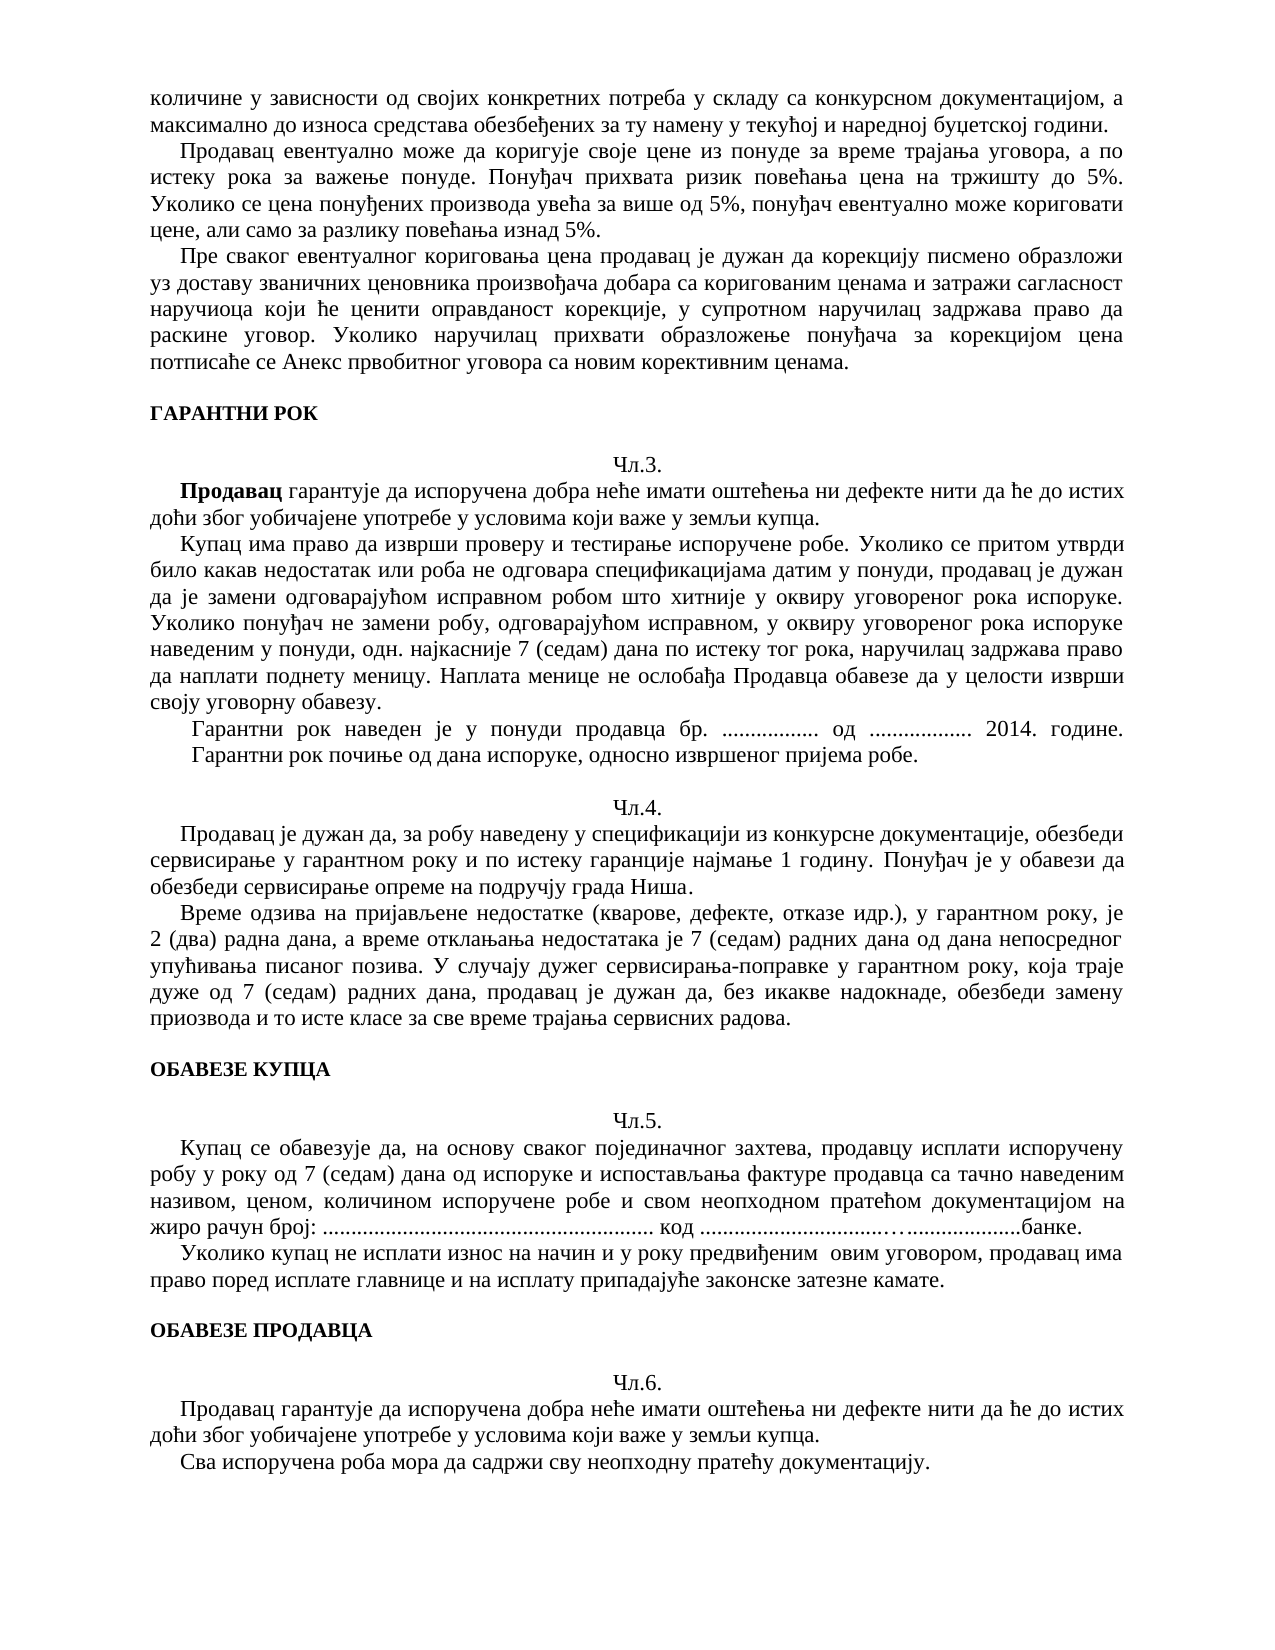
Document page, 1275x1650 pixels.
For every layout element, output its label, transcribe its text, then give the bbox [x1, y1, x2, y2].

text Купац се обавезује да, на основу сваког појединачног захтева, продавцу исплати испоручену робу у року од 7 (седам) дана од испоруке и испостављања фактуре продавца са тачно наведеним називом, ценом, количином испоручене робе и свом неопходном пратећом документацијом на жиро рачун број: .......................................................... код ................................…....................банке. [150, 1134, 1125, 1239]
text Сва испоручена роба мора да садржи сву неопходну пратећу документацију. [150, 1448, 1125, 1474]
text Гарантни рок наведен је у понуди продавца бр. ................. од .................. 2014. године. Гарантни рок почиње од дана испоруке, односно извршеног пријема робе. [191, 714, 1125, 767]
text Чл.4. [150, 794, 1125, 820]
text Купац има право да изврши проверу и тестирање испоручене робе. Уколико се притом утврди било какав недостатак или роба не одговара спецификацијама датим у понуди, продавац је дужан да је замени одговарајућом исправном робом што хитније у оквиру уговореног рока испоруке. Уколико понуђач не замени робу, одговарајућом исправном, у оквиру уговореног рока испоруке наведеним у понуди, одн. најкасније 7 (седам) дана по истеку тог рока, наручилац задржава право да наплати поднету меницу. Наплата менице не ослобађа Продавца обавезе да у целости изврши своју уговорну обавезу. [150, 530, 1125, 714]
text Продавац гарантује да испоручена добра неће имати оштећења ни дефекте нити да ће до истих доћи због уобичајене употребе у условима који важе у земљи купца. [150, 1395, 1126, 1448]
text Чл.3. [150, 451, 1125, 477]
text ГАРАНТНИ РОК [150, 401, 1125, 425]
text Уколико купац не исплати износ на начин и у року предвиђеним овим уговором, продавац има право поред исплате главнице и на исплату припадајуће законске затезне камате. [150, 1239, 1125, 1292]
text Чл.5. [150, 1108, 1125, 1134]
text Пре сваког евентуалног кориговања цена продавац је дужан да корекцију писмено образложи уз доставу званичних ценовника произвођача добара са коригованим ценама и затражи сагласност наручиоца који ће ценити оправданост корекције, у супротном наручилац задржава право да раскине уговор. Уколико наручилац прихвати образложење понуђача за корекцијом цена потписаће се Анекс првобитног уговора са новим корективним ценама. [150, 242, 1125, 374]
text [150, 84, 1125, 137]
text Чл.6. [150, 1369, 1125, 1395]
text ОБАВЕЗЕ КУПЦА [150, 1057, 1125, 1081]
text Време одзива на пријављене недостатке (кварове, дефекте, отказе идр.), у гарантном року, је 2 (два) радна дана, а време отклањања недостатака је 7 (седам) радних дана од дана непосредног упућивања писаног позива. У случају дужег сервисирања-поправке у гарантном року, која траје дуже од 7 (седам) радних дана, продавац је дужан да, без икакве надокнаде, обезбеди замену приозвода и то исте класе за све време трајања сервисних радова. [150, 899, 1125, 1031]
text Продавац је дужан да, за робу наведену у спецификацији из конкурсне документације, обезбеди сервисирање у гарантном року и по истеку гаранције најмање 1 годину. Понуђач је у обавези да обезбеди сервисирање опреме на подручју града Ниша. [150, 820, 1125, 899]
text Продавац гарантује да испоручена добра неће имати оштећења ни дефекте нити да ће до истих доћи због уобичајене употребе у условима који важе у земљи купца. [150, 477, 1126, 530]
text ОБАВЕЗЕ ПРОДАВЦА [150, 1318, 1125, 1342]
text Продавац евентуално може да коригује своје цене из понуде за време трајања уговора, а по истеку рока за важење понуде. Понуђач прихвата ризик повећања цена на тржишту до 5%. Уколико се цена понуђених производа увећа за више од 5%, понуђач евентуално може кориговати цене, али само за разлику повећања изнад 5%. [150, 137, 1125, 242]
